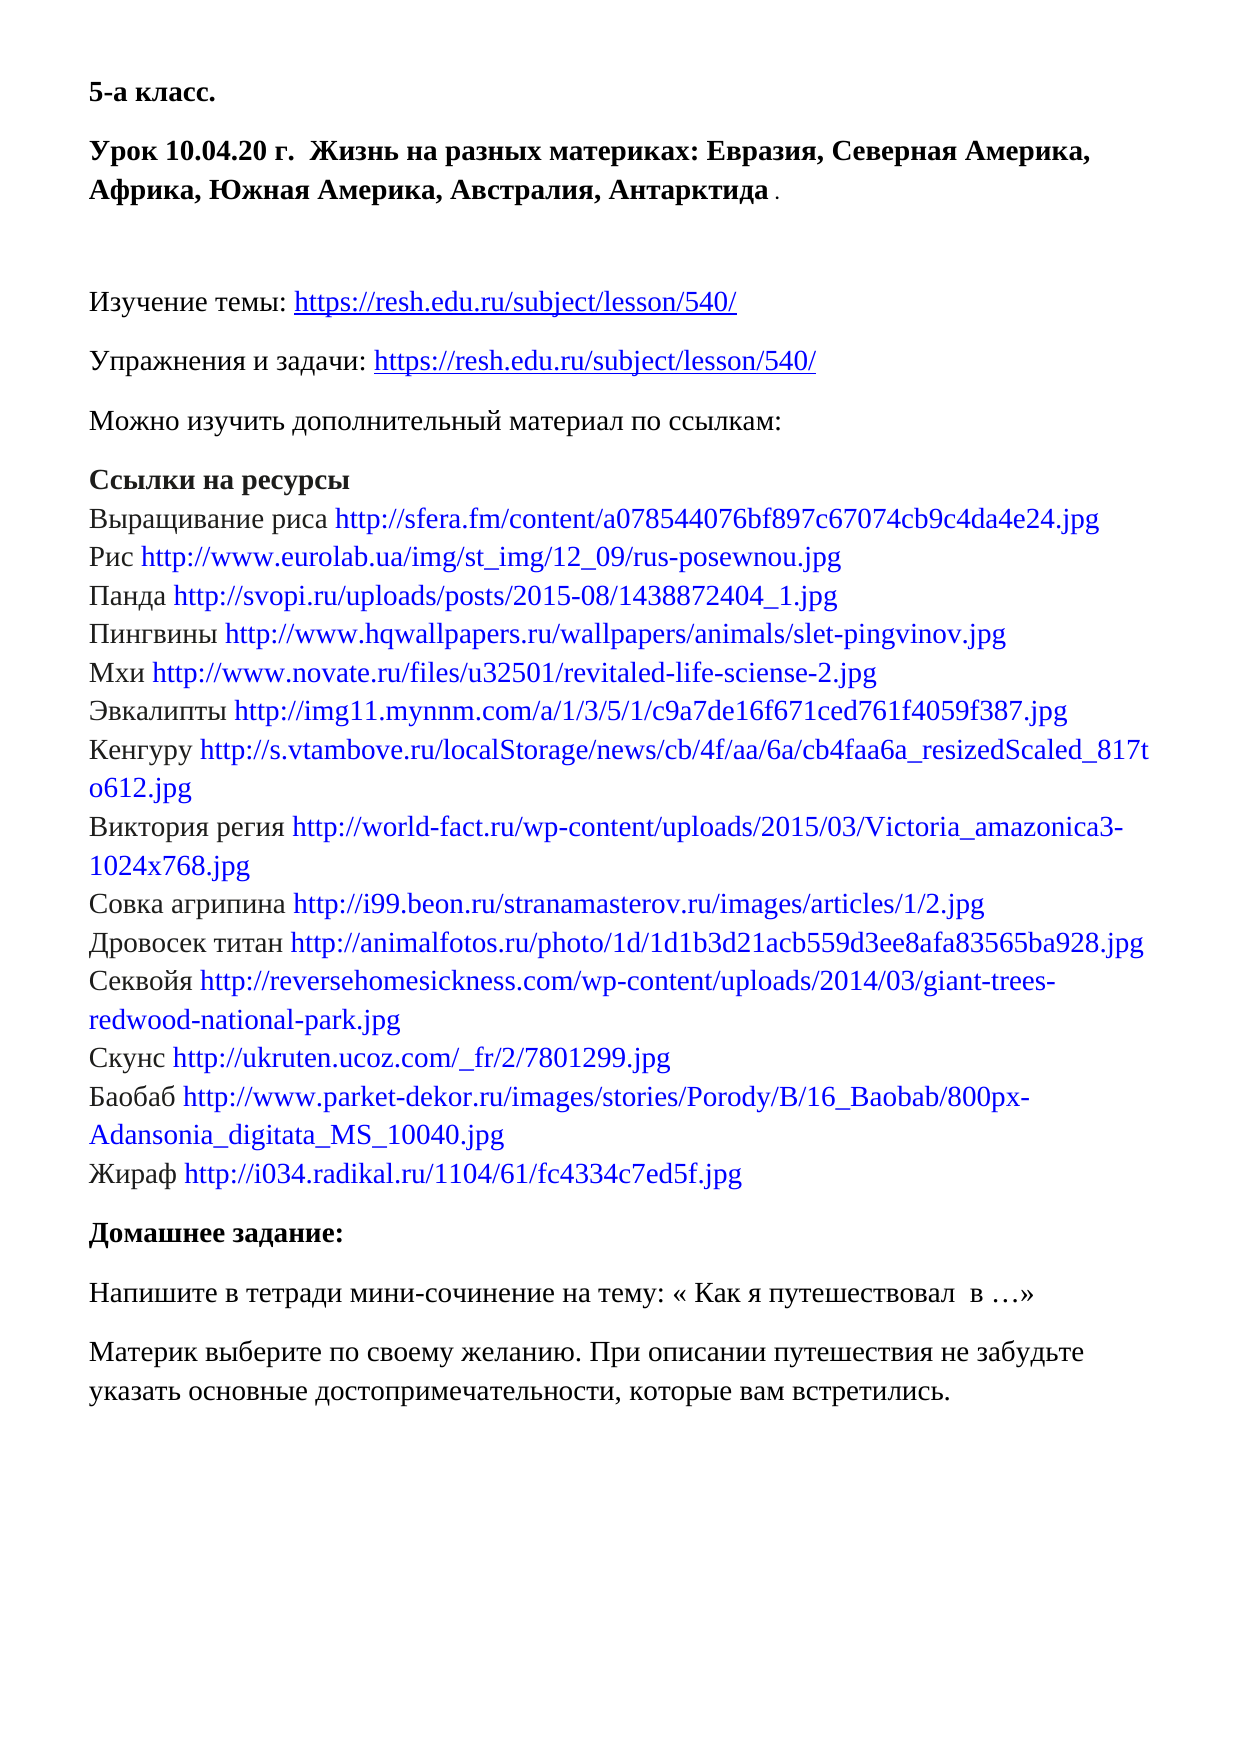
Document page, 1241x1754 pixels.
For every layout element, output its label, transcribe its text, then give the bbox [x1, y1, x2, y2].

text Напишите в тетради мини-сочинение на тему: « Как я путешествовал в …» [89, 1275, 1152, 1308]
text Домашнее задание: [89, 1215, 1152, 1249]
text Ссылки на ресурсы Выращивание риса http://sfera.fm/content/a078544076bf897c67074cb9c4da4e24.jpg Рис http://www.eurolab.ua/img/st_img/12_09/rus-posewnou.jpg Панда http://svopi.ru/uploads/posts/2015-08/1438872404_1.jpg Пингвины http://www.hqwallpapers.ru/wallpapers/animals/slet-pingvinov.jpg Мхи http://www.novate.ru/files/u32501/revitaled-life-sciense-2.jpg Эвкалипты http://img11.mynnm.com/a/1/3/5/1/c9a7de16f671ced761f4059f387.jpg Кенгуру http://s.vtambove.ru/localStorage/news/cb/4f/aa/6a/cb4faa6a_resizedScaled_817to612.jpg Виктория регия http://world-fact.ru/wp-content/uploads/2015/03/Victoria_amazonica3-1024x768.jpg Совка агрипина http://i99.beon.ru/stranamasterov.ru/images/articles/1/2.jpg Дровосек титан http://animalfotos.ru/photo/1d/1d1b3d21acb559d3ee8afa83565ba928.jpg Секвойя http://reversehomesickness.com/wp-content/uploads/2014/03/giant-trees-redwood-national-park.jpg Скунс http://ukruten.ucoz.com/_fr/2/7801299.jpg Баобаб http://www.parket-dekor.ru/images/stories/Porody/B/16_Baobab/800px-Adansonia_digitata_MS_10040.jpg Жираф http://i034.radikal.ru/1104/61/fc4334c7ed5f.jpg [89, 462, 1152, 1189]
text Изучение темы: https://resh.edu.ru/subject/lesson/540/ [89, 284, 1152, 318]
text Упражнения и задачи: https://resh.edu.ru/subject/lesson/540/ [89, 343, 1152, 377]
text Урок 10.04.20 г. Жизнь на разных материках: Евразия, Северная Америка, Африка, Южная Америка, Австралия, Антарктида . [89, 133, 1152, 205]
text 5-а класс. [89, 74, 1152, 107]
text Материк выберите по своему желанию. При описании путешествия не забудьте указать основные достопримечательности, которые вам встретились. [89, 1334, 1152, 1406]
text Можно изучить дополнительный материал по ссылкам: [89, 403, 1152, 436]
